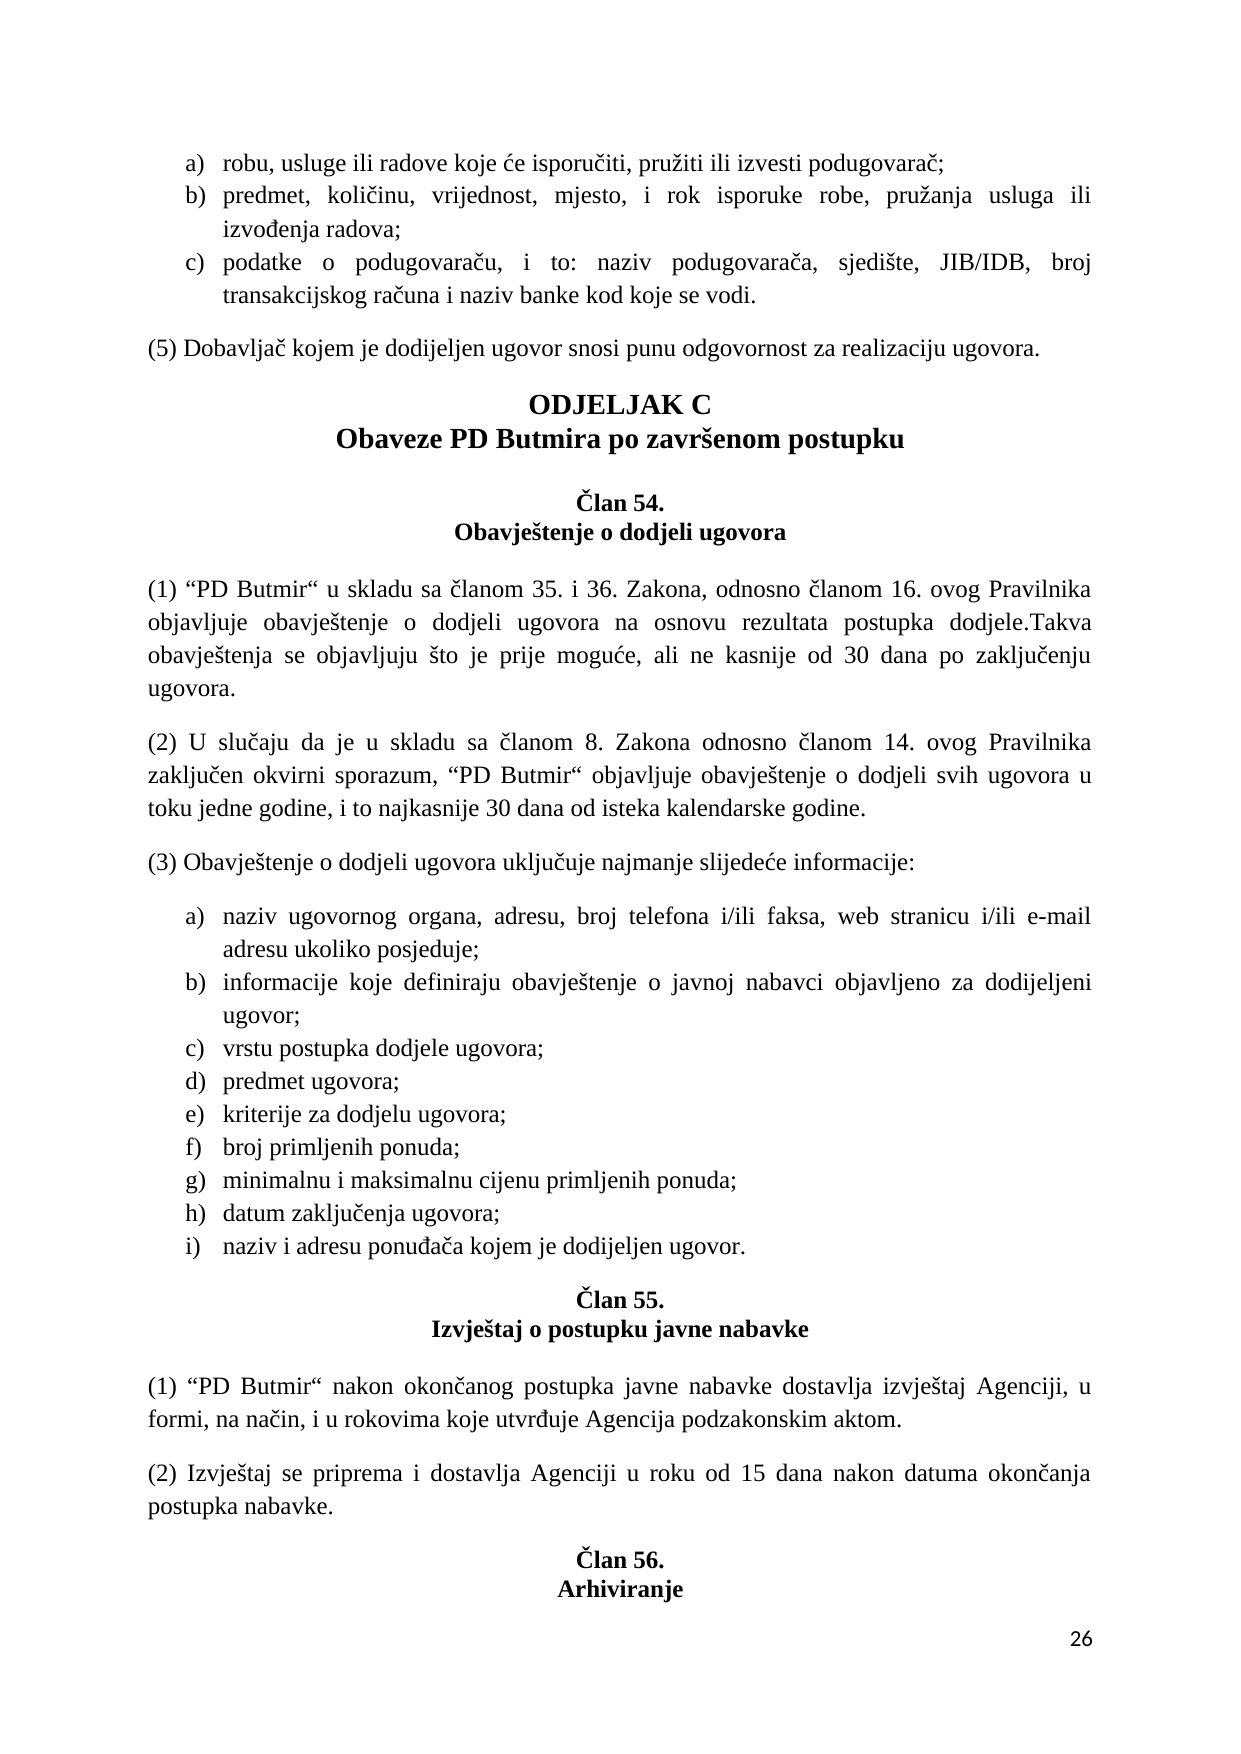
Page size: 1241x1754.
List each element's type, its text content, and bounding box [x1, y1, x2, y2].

text Arhiviranje [148, 1574, 1093, 1602]
text Član 54. [148, 488, 1093, 517]
text Obaveze PD Butmira po završenom postupku [148, 421, 1093, 454]
list predmet ugovora; [185, 1066, 1093, 1095]
text (5) Dobavljač kojem je dodijeljen ugovor snosi punu odgovornost za realizaciju ugovora. [148, 333, 1093, 362]
text (2) U slučaju da je u skladu sa članom 8. Zakona odnosno članom 14. ovog Pravilnika zaključen okvirni sporazum, “PD Butmir“ objavljuje obavještenje o dodjeli svih ugovora u toku jedne godine, i to najkasnije 30 dana od isteka kalendarske godine. [148, 727, 1093, 822]
text Izvještaj o postupku javne nabavke [148, 1314, 1093, 1342]
list broj primljenih ponuda; [185, 1132, 1093, 1161]
text (2) Izvještaj se priprema i dostavlja Agenciji u roku od 15 dana nakon datuma okončanja postupka nabavke. [148, 1458, 1093, 1520]
text (1) “PD Butmir“ u skladu sa članom 35. i 36. Zakona, odnosno članom 16. ovog Pravilnika objavljuje obavještenje o dodjeli ugovora na osnovu rezultata postupka dodjele.Takva obavještenja se objavljuju što je prije moguće, ali ne kasnije od 30 dana po zaključenju ugovora. [148, 574, 1093, 702]
text Član 55. [148, 1285, 1093, 1314]
list minimalnu i maksimalnu cijenu primljenih ponuda; [185, 1165, 1093, 1194]
list predmet, količinu, vrijednost, mjesto, i rok isporuke robe, pružanja usluga ili izvođenja radova; [185, 181, 1093, 242]
list informacije koje definiraju obavještenje o javnoj nabavci objavljeno za dodijeljeni ugovor; [185, 967, 1093, 1029]
text Član 56. [148, 1545, 1093, 1574]
text ODJELJAK C [148, 387, 1093, 421]
text Obavještenje o dodjeli ugovora [148, 517, 1093, 546]
list kriterije za dodjelu ugovora; [185, 1099, 1093, 1128]
list naziv i adresu ponuđača kojem je dodijeljen ugovor. [185, 1231, 1093, 1260]
list vrstu postupka dodjele ugovora; [185, 1033, 1093, 1062]
list robu, usluge ili radove koje će isporučiti, pružiti ili izvesti podugovarač; [185, 148, 1093, 176]
text (1) “PD Butmir“ nakon okončanog postupka javne nabavke dostavlja izvještaj Agenciji, u formi, na način, i u rokovima koje utvrđuje Agencija podzakonskim aktom. [148, 1371, 1093, 1433]
list podatke o podugovaraču, i to: naziv podugovarača, sjedište, JIB/IDB, broj transakcijskog računa i naziv banke kod koje se vodi. [185, 247, 1093, 308]
list datum zaključenja ugovora; [185, 1198, 1093, 1227]
text (3) Obavještenje o dodjeli ugovora uključuje najmanje slijedeće informacije: [148, 847, 1093, 876]
list naziv ugovornog organa, adresu, broj telefona i/ili faksa, web stranicu i/ili e-mail adresu ukoliko posjeduje; [185, 901, 1093, 963]
